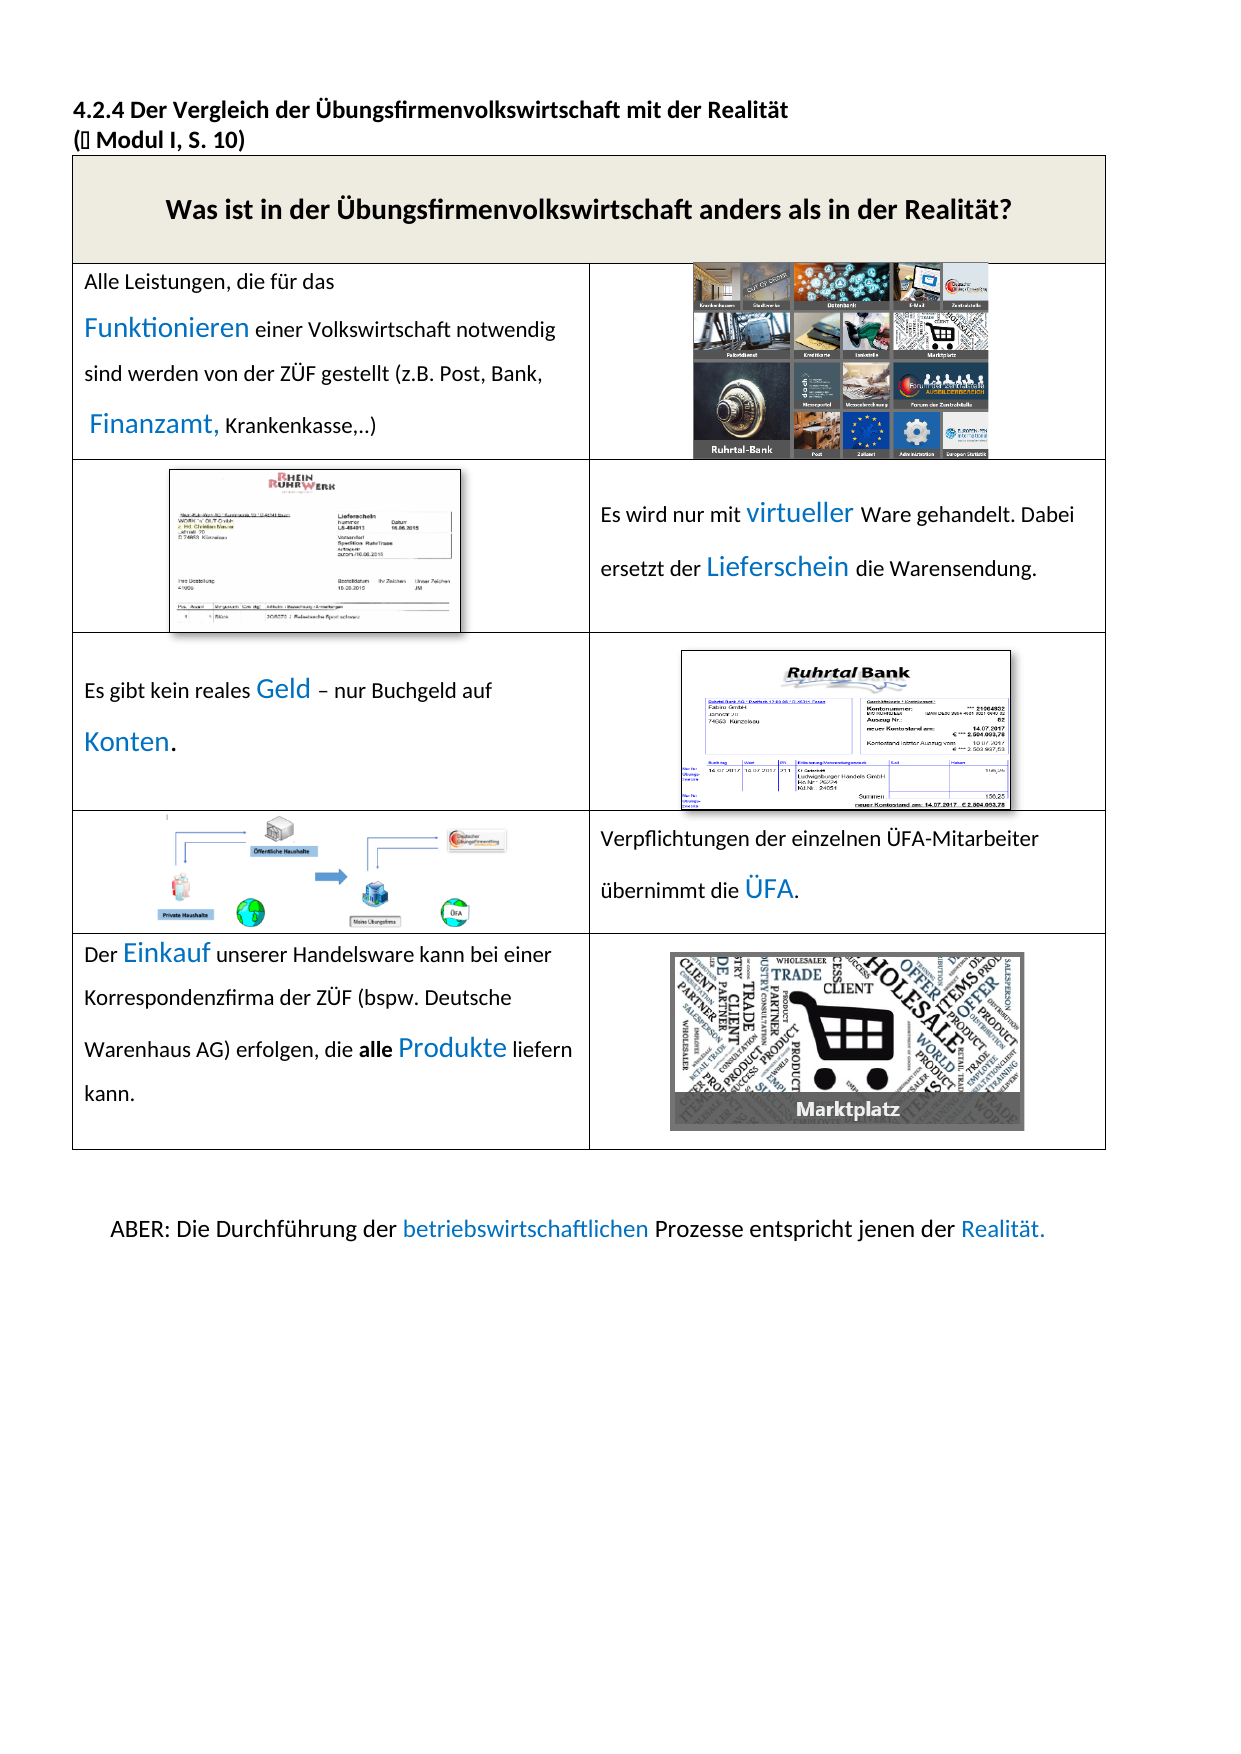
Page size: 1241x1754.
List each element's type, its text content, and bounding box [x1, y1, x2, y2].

table_cell [590, 633, 1105, 810]
table_cell Der Einkauf unserer Handelsware kann bei einer Korrespondenzfirma der ZÜF (bspw. Deutsche Warenhaus AG) erfolgen, die alle Produkte liefern kann. [73, 934, 589, 1149]
table_cell Es wird nur mit virtueller Ware gehandelt. Dabei ersetzt der Lieferschein die Warensendung. [590, 460, 1105, 632]
picture [670, 952, 1025, 1131]
text ( Modul I, S. 10) [73, 124, 1138, 155]
text 4.2.4 Der Vergleich der Übungsfirmenvolkswirtschaft mit der Realität [73, 94, 1138, 124]
picture [170, 470, 460, 632]
table_cell [590, 934, 1105, 1149]
picture [693, 262, 989, 459]
table_cell [511, 811, 589, 933]
table_cell Verpflichtungen der einzelnen ÜFA-Mitarbeiter übernimmt die ÜFA. [590, 811, 1105, 933]
table_cell Alle Leistungen, die für das Funktionieren einer Volkswirtschaft notwendig sind werden von der ZÜF gestellt (z.B. Post, Bank, Finanzamt, Krankenkasse,..) [73, 264, 589, 459]
picture [682, 651, 1010, 809]
picture [156, 811, 511, 933]
table_cell Es gibt kein reales Geld – nur Buchgeld auf Konten. [73, 633, 589, 810]
table_header Was ist in der Übungsfirmenvolkswirtschaft anders als in der Realität? [73, 156, 1105, 263]
text ABER: Die Durchführung der betriebswirtschaftlichen Prozesse entspricht jenen der Realität. [73, 1211, 1138, 1244]
table_cell [73, 811, 156, 933]
table_cell [590, 264, 693, 459]
table_cell [73, 460, 589, 632]
table_cell [989, 264, 1105, 459]
